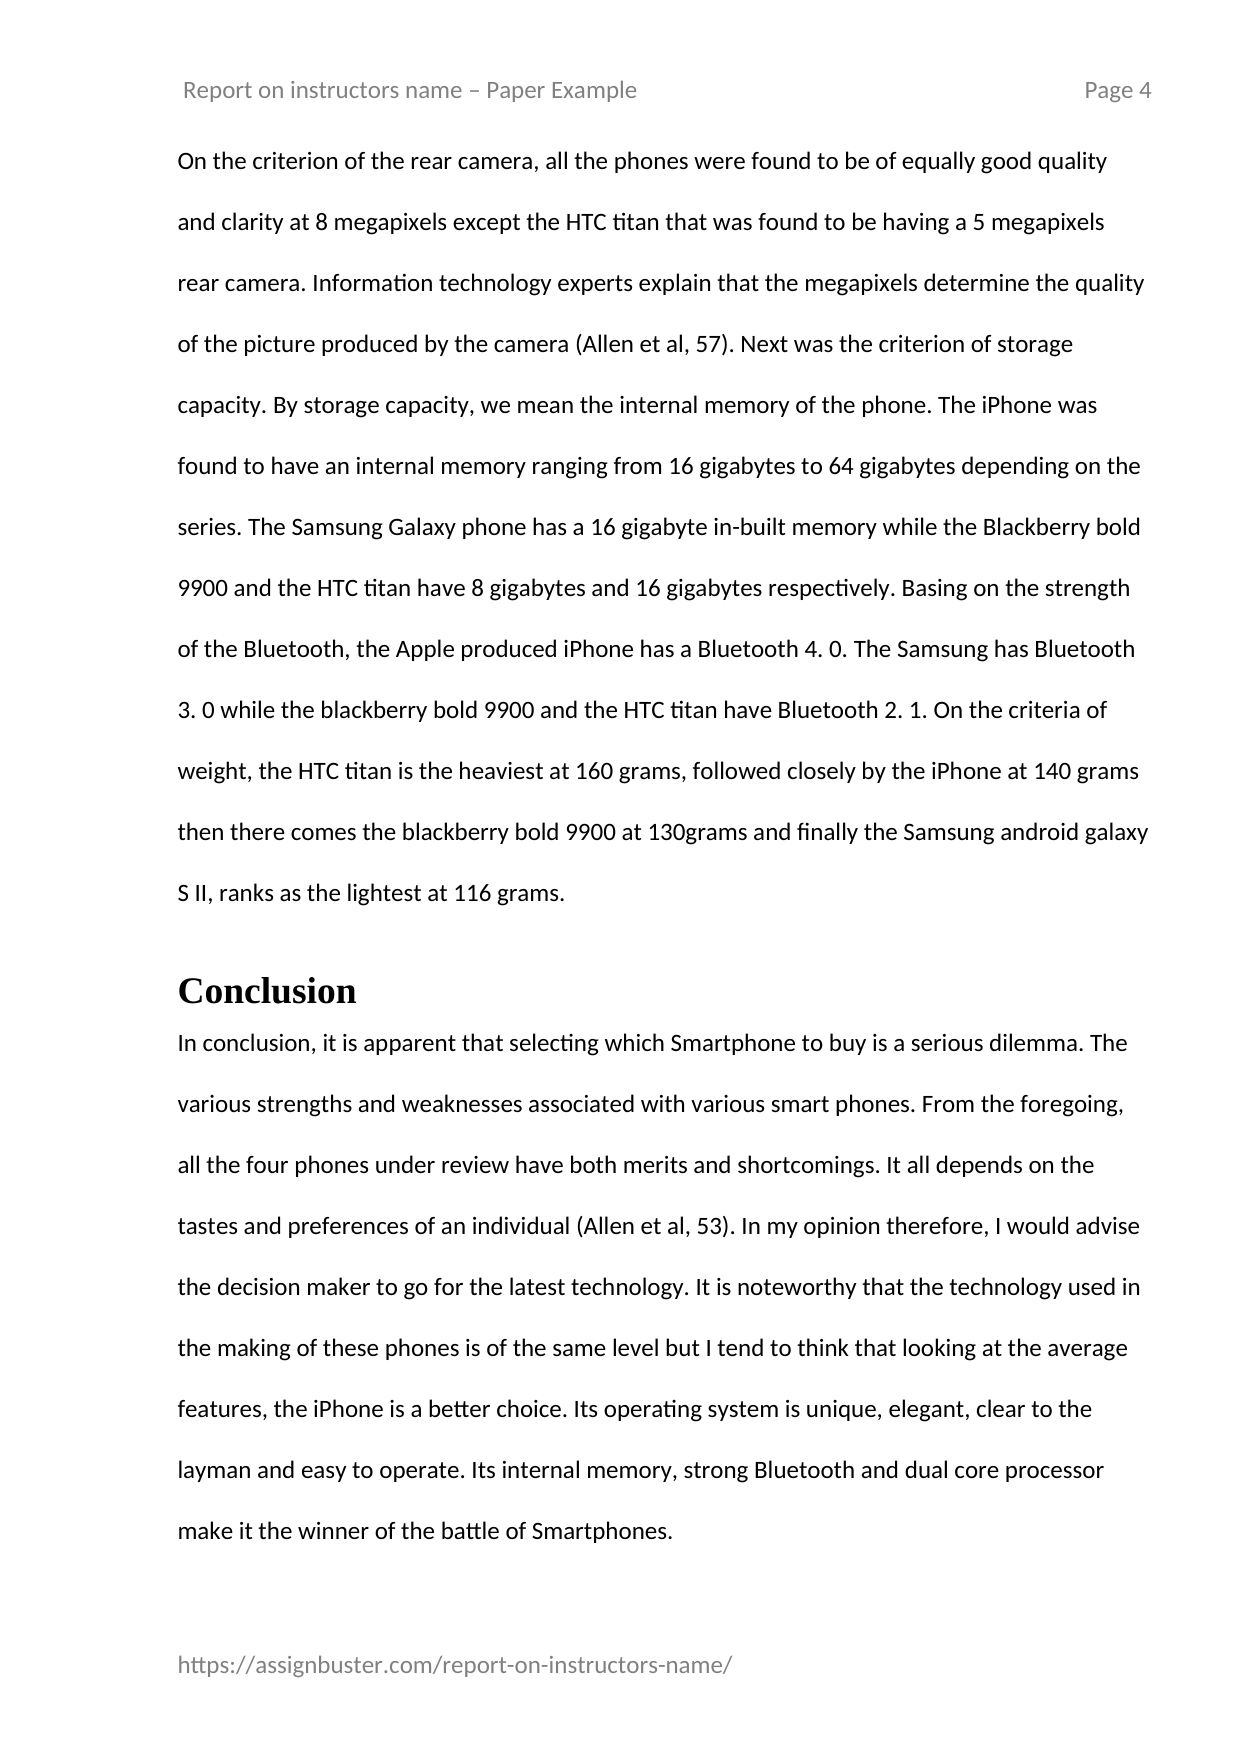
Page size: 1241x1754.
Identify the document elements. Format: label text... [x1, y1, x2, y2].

subtitle Conclusion [177, 968, 1152, 1011]
text In conclusion, it is apparent that selecting which Smartphone to buy is a serious dilemma. The various strengths and weaknesses associated with various smart phones. From the foregoing, all the four phones under review have both merits and shortcomings. It all depends on the tastes and preferences of an individual (Allen et al, 53). In my opinion therefore, I would advise the decision maker to go for the latest technology. It is noteworthy that the technology used in the making of these phones is of the same level but I tend to think that looking at the average features, the iPhone is a better choice. Its operating system is unique, elegant, clear to the layman and easy to operate. Its internal memory, strong Bluetooth and dual core processor make it the winner of the battle of Smartphones. [177, 1027, 1152, 1546]
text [177, 145, 1152, 908]
